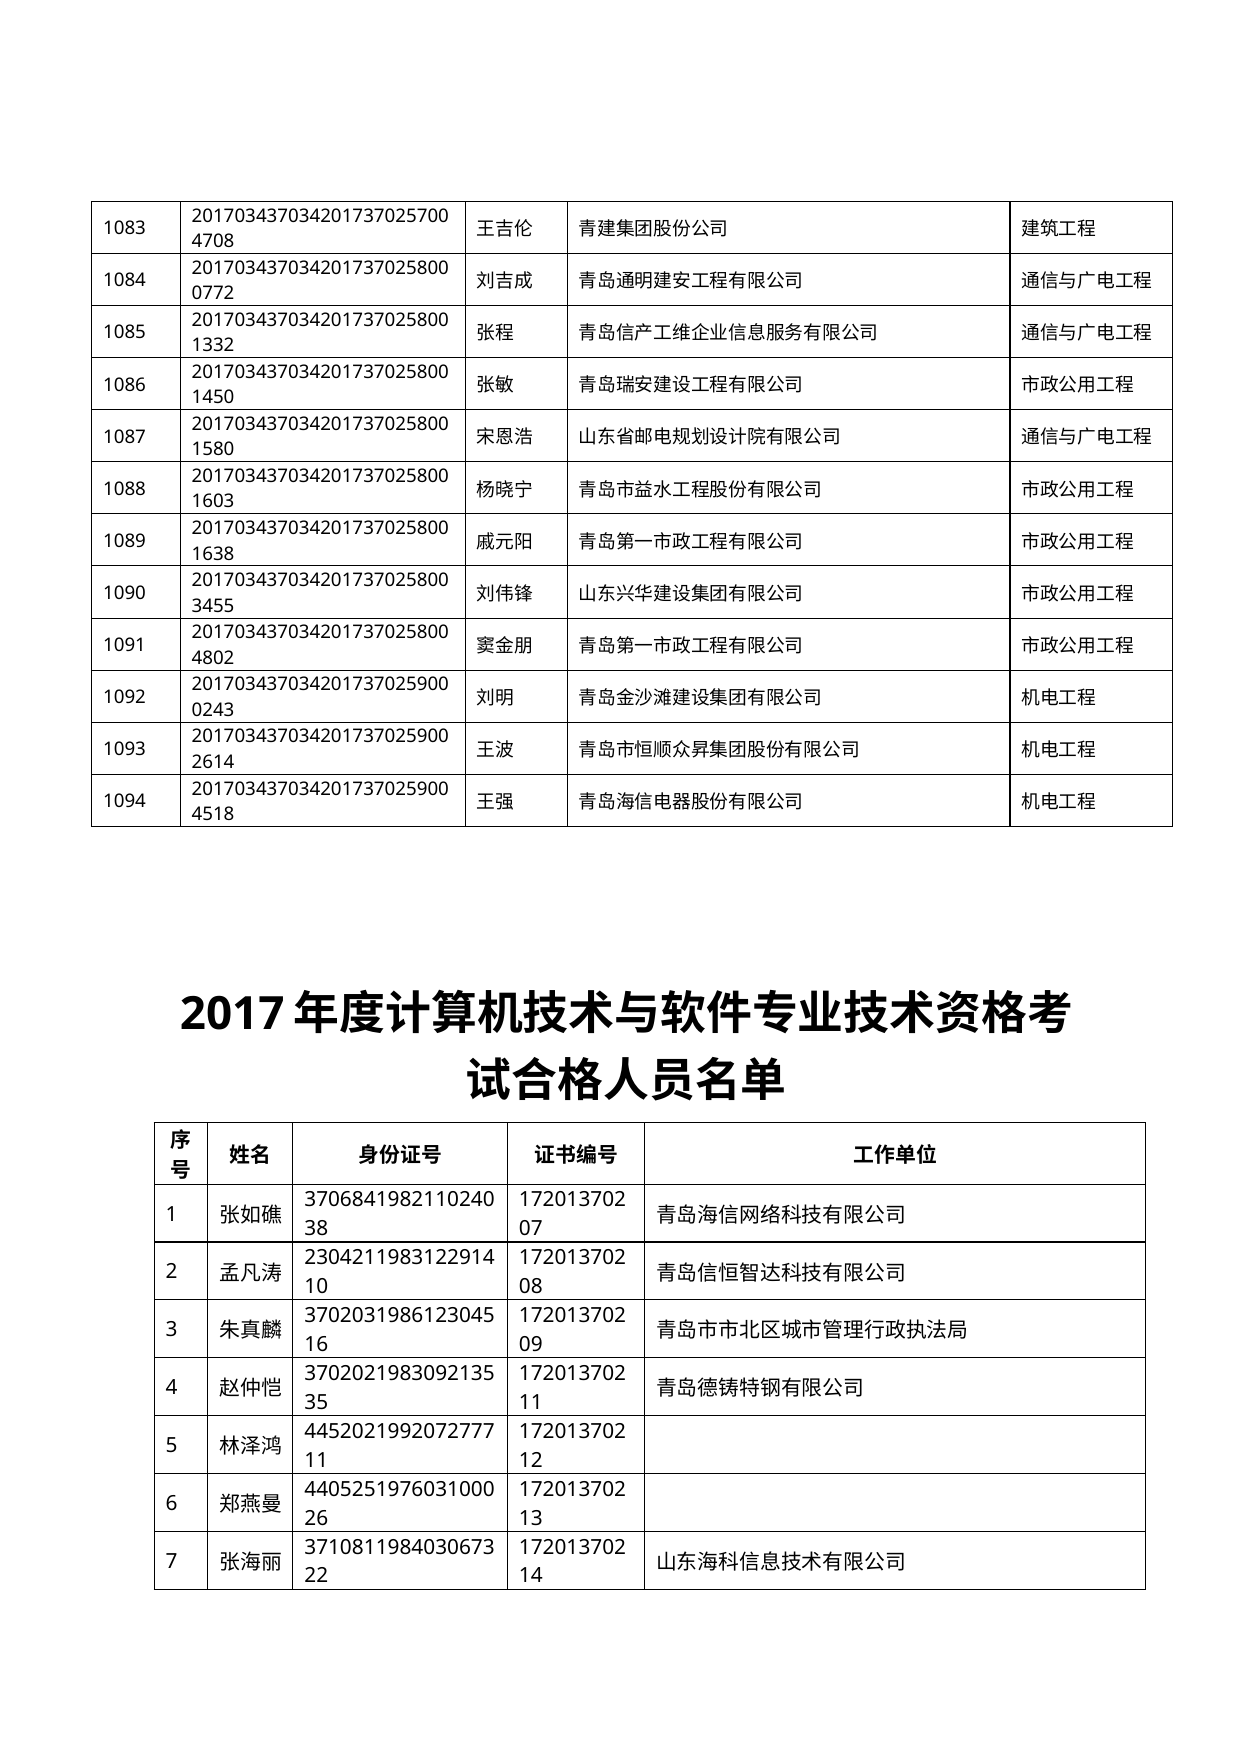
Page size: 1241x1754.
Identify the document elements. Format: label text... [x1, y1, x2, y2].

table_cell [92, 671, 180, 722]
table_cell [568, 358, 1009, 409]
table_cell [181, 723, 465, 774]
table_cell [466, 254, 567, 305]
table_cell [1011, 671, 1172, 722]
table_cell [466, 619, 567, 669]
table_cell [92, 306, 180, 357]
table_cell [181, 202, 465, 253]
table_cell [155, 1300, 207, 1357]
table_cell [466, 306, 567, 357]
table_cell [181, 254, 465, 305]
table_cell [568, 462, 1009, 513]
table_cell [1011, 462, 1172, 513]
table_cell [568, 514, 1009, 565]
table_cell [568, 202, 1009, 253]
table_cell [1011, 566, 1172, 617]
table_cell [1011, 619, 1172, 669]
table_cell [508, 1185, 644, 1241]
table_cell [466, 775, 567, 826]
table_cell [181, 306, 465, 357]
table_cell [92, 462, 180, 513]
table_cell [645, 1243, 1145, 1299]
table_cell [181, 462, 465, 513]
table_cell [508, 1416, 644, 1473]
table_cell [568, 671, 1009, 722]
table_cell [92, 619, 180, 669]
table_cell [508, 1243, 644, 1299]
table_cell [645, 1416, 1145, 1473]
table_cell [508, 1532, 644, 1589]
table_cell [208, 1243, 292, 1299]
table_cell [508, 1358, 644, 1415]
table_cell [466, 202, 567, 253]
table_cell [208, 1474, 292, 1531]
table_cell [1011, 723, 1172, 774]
text 2017年度计算机技术与软件专业技术资格考试合格人员名单 [165, 977, 1087, 1109]
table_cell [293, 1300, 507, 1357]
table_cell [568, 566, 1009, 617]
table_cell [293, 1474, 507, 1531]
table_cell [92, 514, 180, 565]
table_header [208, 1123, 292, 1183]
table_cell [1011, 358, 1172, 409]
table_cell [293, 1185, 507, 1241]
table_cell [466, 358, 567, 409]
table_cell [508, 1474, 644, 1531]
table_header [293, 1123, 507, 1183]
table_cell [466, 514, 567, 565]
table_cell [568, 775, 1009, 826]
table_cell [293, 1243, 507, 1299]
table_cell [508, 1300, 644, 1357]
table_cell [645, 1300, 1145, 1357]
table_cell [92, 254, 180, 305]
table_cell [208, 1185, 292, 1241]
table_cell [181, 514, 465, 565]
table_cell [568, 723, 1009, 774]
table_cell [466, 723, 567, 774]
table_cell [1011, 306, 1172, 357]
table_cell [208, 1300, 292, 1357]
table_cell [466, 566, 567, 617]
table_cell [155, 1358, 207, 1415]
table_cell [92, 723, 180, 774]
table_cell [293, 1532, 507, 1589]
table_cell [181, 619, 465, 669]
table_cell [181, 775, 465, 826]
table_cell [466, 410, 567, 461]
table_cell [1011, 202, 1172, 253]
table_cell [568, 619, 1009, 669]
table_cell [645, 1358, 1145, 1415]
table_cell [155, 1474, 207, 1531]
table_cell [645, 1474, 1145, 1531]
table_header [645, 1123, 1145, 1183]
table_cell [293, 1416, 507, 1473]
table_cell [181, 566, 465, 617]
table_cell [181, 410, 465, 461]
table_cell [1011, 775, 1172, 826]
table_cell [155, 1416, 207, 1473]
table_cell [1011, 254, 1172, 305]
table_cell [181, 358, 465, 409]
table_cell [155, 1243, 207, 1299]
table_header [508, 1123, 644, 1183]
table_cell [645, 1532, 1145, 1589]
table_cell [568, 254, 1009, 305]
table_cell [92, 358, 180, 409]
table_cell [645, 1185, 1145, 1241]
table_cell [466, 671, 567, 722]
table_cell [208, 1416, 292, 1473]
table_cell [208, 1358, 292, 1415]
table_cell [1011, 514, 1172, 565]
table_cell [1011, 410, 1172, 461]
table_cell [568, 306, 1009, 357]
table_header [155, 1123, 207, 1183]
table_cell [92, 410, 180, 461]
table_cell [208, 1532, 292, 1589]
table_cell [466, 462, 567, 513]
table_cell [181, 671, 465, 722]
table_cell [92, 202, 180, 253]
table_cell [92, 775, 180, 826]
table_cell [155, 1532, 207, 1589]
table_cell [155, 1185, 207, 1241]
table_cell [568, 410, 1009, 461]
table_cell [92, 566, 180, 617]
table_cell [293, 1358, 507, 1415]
